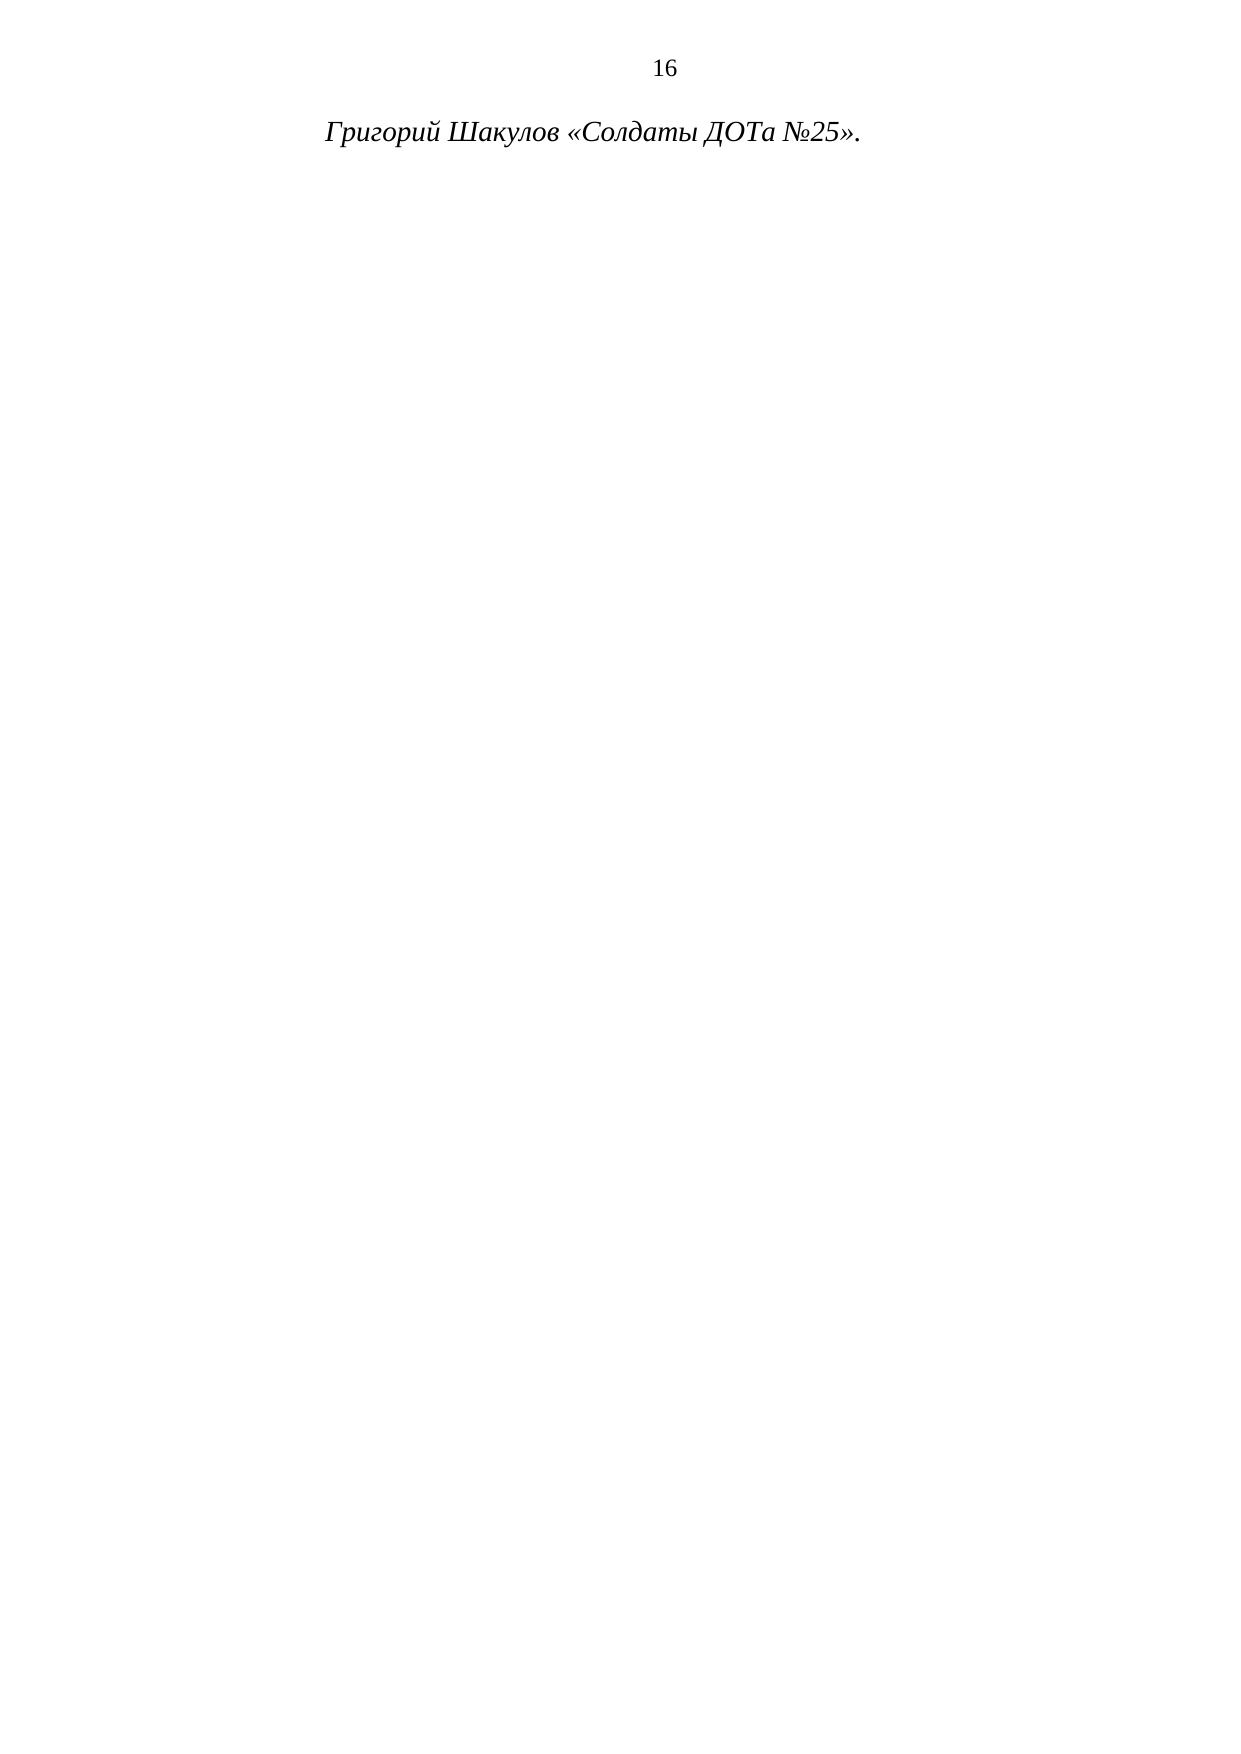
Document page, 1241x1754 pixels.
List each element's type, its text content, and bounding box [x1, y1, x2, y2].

text Григорий Шакулов «Солдаты ДОТа №25». [251, 118, 1152, 147]
